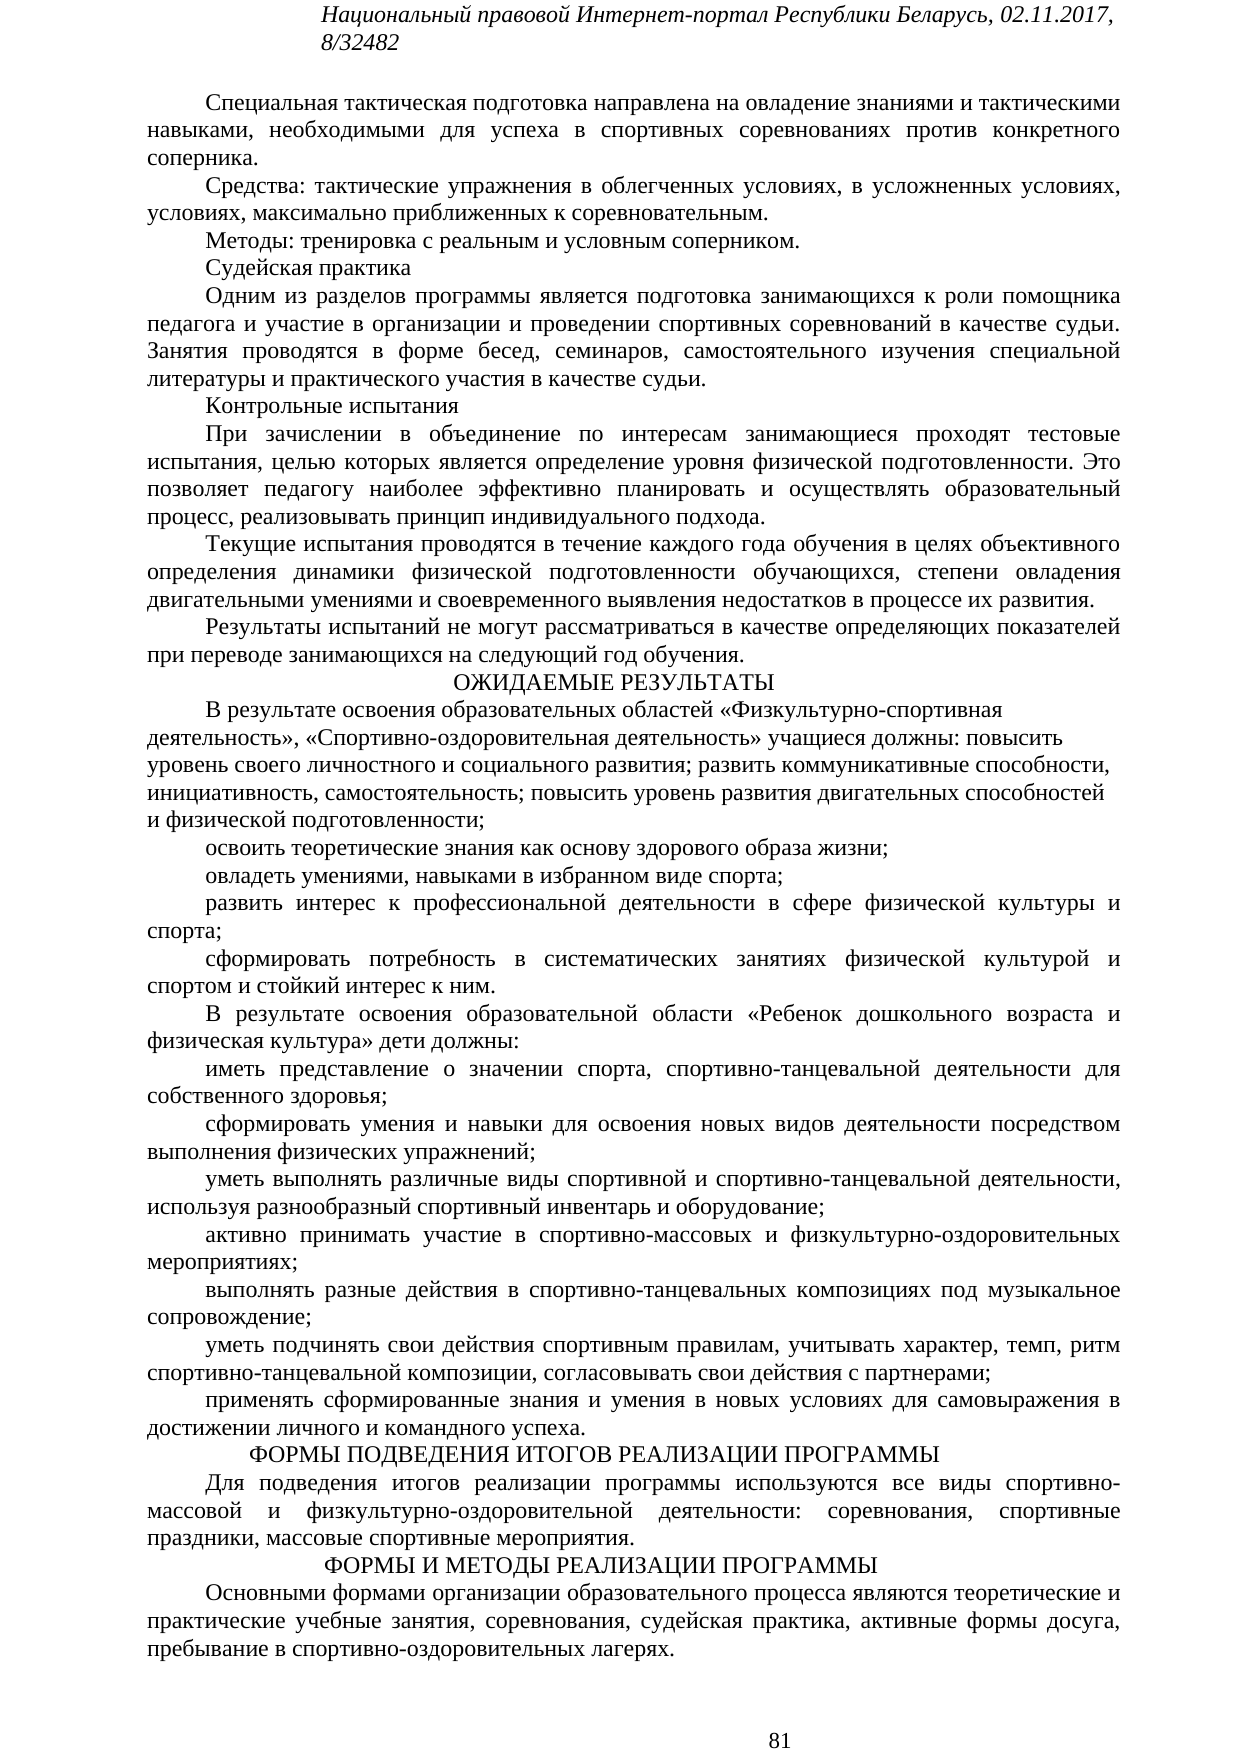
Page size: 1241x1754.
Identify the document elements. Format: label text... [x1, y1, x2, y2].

text уметь выполнять различные виды спортивной и спортивно-танцевальной деятельности, используя разнообразный спортивный инвентарь и оборудование; [147, 1164, 1122, 1219]
text В результате освоения образовательных областей «Физкультурно-спортивная деятельность», «Спортивно-оздоровительная деятельность» учащиеся должны: повысить уровень своего личностного и социального развития; развить коммуникативные способности, инициативность, самостоятельность; повысить уровень развития двигательных способностей и физической подготовленности; [147, 695, 1122, 833]
text Одним из разделов программы является подготовка занимающихся к роли помощника педагога и участие в организации и проведении спортивных соревнований в качестве судьи. Занятия проводятся в форме бесед, семинаров, самостоятельного изучения специальной литературы и практического участия в качестве судьи. [147, 281, 1122, 391]
text применять сформированные знания и умения в новых условиях для самовыражения в достижении личного и командного успеха. [147, 1385, 1122, 1440]
text Результаты испытаний не могут рассматриваться в качестве определяющих показателей при переводе занимающихся на следующий год обучения. [147, 612, 1122, 667]
text сформировать потребность в систематических занятиях физической культурой и спортом и стойкий интерес к ним. [147, 943, 1122, 999]
text Средства: тактические упражнения в облегченных условиях, в усложненных условиях, условиях, максимально приближенных к соревновательным. [147, 171, 1122, 226]
text Методы: тренировка с реальным и условным соперником. [147, 226, 1124, 253]
text Контрольные испытания [147, 391, 1124, 419]
subtitle ФОРМЫ И МЕТОДЫ РЕАЛИЗАЦИИ ПРОГРАММЫ [324, 1551, 1124, 1578]
text Судейская практика [147, 253, 1124, 281]
text Основными формами организации образовательного процесса являются теоретические и практические учебные занятия, соревнования, судейская практика, активные формы досуга, пребывание в спортивно-оздоровительных лагерях. [147, 1578, 1122, 1661]
text В результате освоения образовательной области «Ребенок дошкольного возраста и физическая культура» дети должны: [147, 999, 1122, 1054]
text освоить теоретические знания как основу здорового образа жизни; овладеть умениями, навыками в избранном виде спорта; [205, 833, 913, 888]
text развить интерес к профессиональной деятельности в сфере физической культуры и спорта; [147, 888, 1122, 943]
text сформировать умения и навыки для освоения новых видов деятельности посредством выполнения физических упражнений; [147, 1109, 1122, 1164]
text активно принимать участие в спортивно-массовых и физкультурно-оздоровительных мероприятиях; [147, 1219, 1122, 1275]
text Для подведения итогов реализации программы используются все виды спортивно- массовой и физкультурно-оздоровительной деятельности: соревнования, спортивные праздники, массовые спортивные мероприятия. [147, 1468, 1122, 1551]
text При зачислении в объединение по интересам занимающиеся проходят тестовые испытания, целью которых является определение уровня физической подготовленности. Это позволяет педагогу наиболее эффективно планировать и осуществлять образовательный процесс, реализовывать принцип индивидуального подхода. [147, 419, 1122, 529]
text Текущие испытания проводятся в течение каждого года обучения в целях объективного определения динамики физической подготовленности обучающихся, степени овладения двигательными умениями и своевременного выявления недостатков в процессе их развития. [147, 529, 1122, 612]
text иметь представление о значении спорта, спортивно-танцевальной деятельности для собственного здоровья; [147, 1054, 1122, 1109]
text Специальная тактическая подготовка направлена на овладение знаниями и тактическими навыками, необходимыми для успеха в спортивных соревнованиях против конкретного соперника. [147, 88, 1122, 171]
text выполнять разные действия в спортивно-танцевальных композициях под музыкальное сопровождение; [147, 1275, 1122, 1330]
text уметь подчинять свои действия спортивным правилам, учитывать характер, темп, ритм спортивно-танцевальной композиции, согласовывать свои действия с партнерами; [147, 1330, 1122, 1385]
subtitle ОЖИДАЕМЫЕ РЕЗУЛЬТАТЫ [453, 667, 1124, 695]
subtitle ФОРМЫ ПОДВЕДЕНИЯ ИТОГОВ РЕАЛИЗАЦИИ ПРОГРАММЫ [249, 1440, 1124, 1468]
